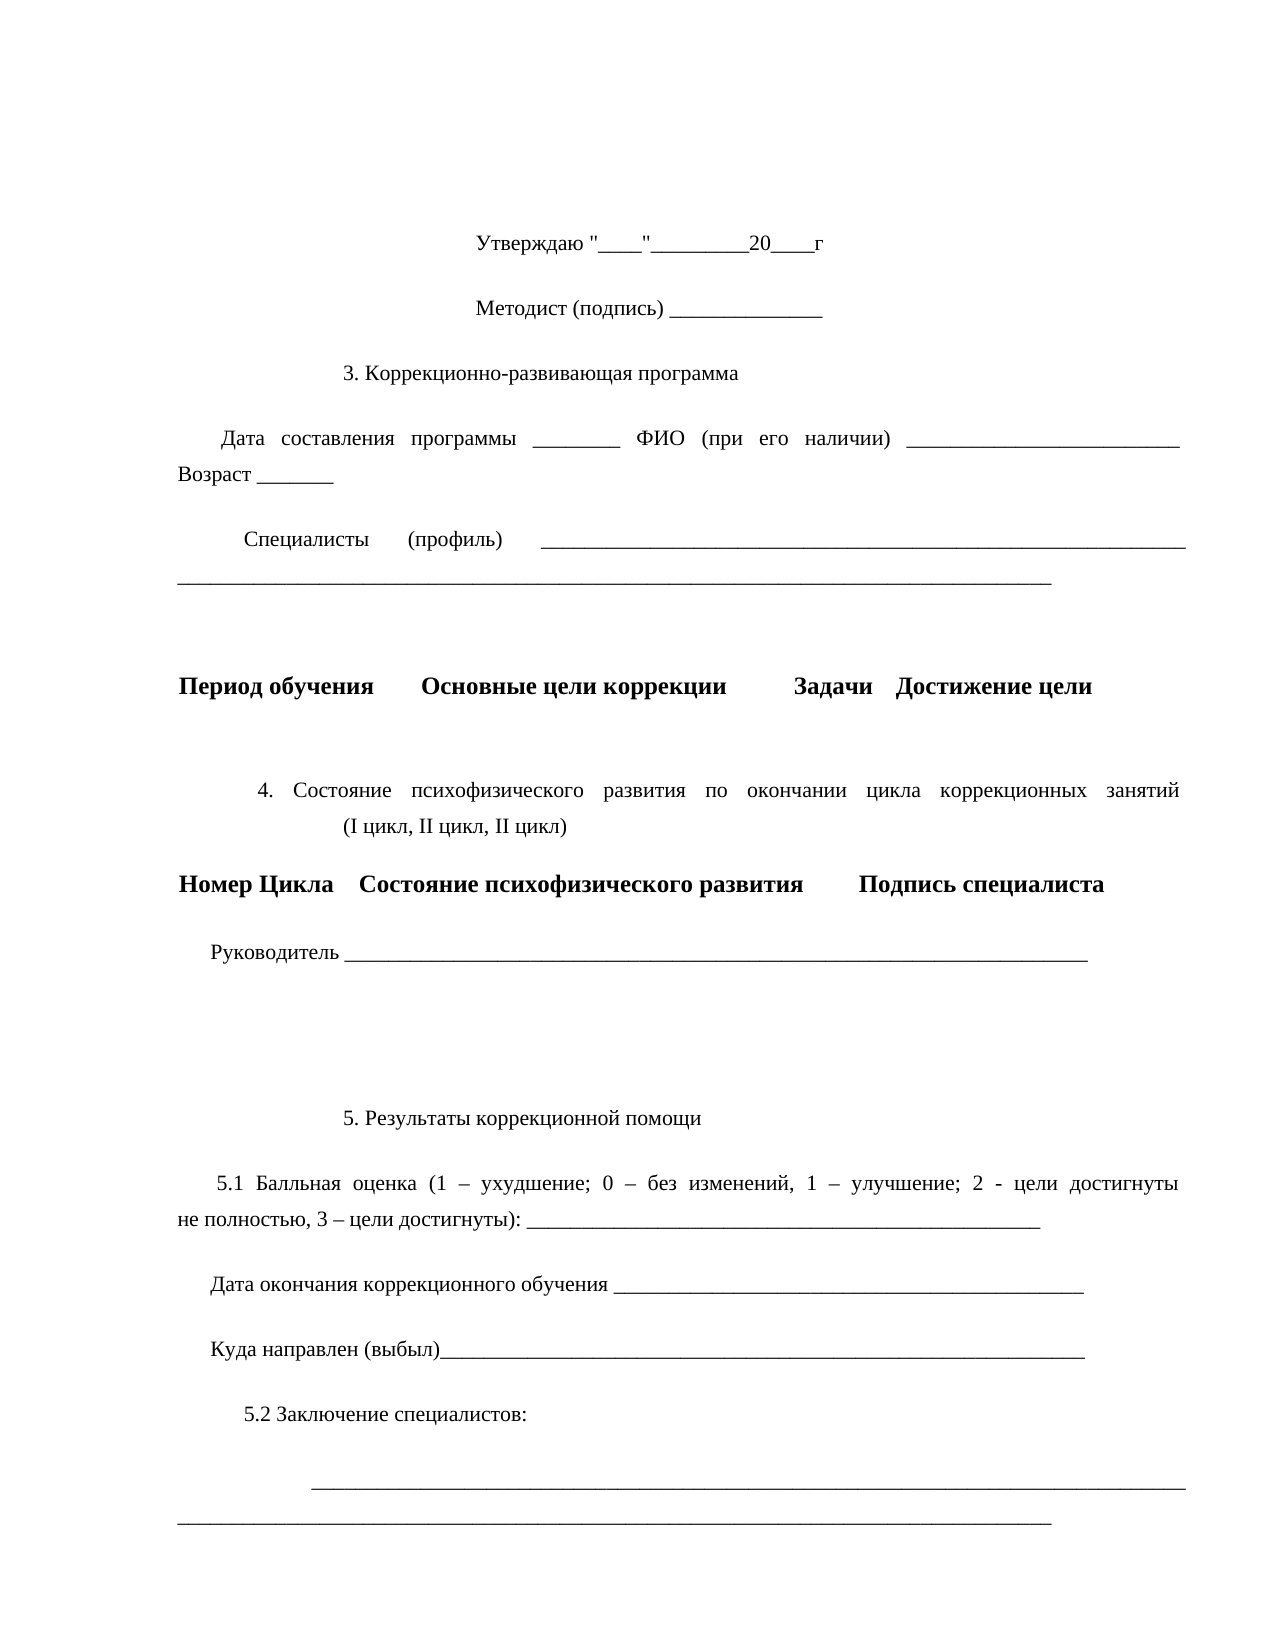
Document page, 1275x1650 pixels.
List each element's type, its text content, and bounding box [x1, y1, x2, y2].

text Куда направлен (выбыл)___________________________________________________________ [177, 1326, 1186, 1362]
text 5. Результаты коррекционной помощи [177, 1094, 1186, 1130]
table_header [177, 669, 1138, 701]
text Утверждаю "____"_________20____г [177, 219, 1186, 255]
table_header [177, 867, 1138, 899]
text Дата окончания коррекционного обучения ___________________________________________ [177, 1261, 1186, 1296]
text Специалисты (профиль) ___________________________________________________________ ________________________________________________________________________________ [177, 516, 1186, 587]
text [177, 1456, 1186, 1528]
text Руководитель ____________________________________________________________________ [177, 928, 1186, 964]
text Методист (подпись) ______________ [177, 284, 1186, 320]
text 3. Коррекционно-развивающая программа [177, 349, 1186, 385]
text 4. Состояние психофизического развития по окончании цикла коррекционных занятий (I цикл, II цикл, II цикл) [177, 766, 1186, 838]
text 5.1 Балльная оценка (1 – ухудшение; 0 – без изменений, 1 – улучшение; 2 - цели достигнуты не полностью, 3 – цели достигнуты): _______________________________________________ [177, 1159, 1186, 1231]
text Дата составления программы ________ ФИО (при его наличии) _________________________ Возраст _______ [177, 414, 1186, 486]
text 5.2 Заключение специалистов: [177, 1391, 1186, 1427]
